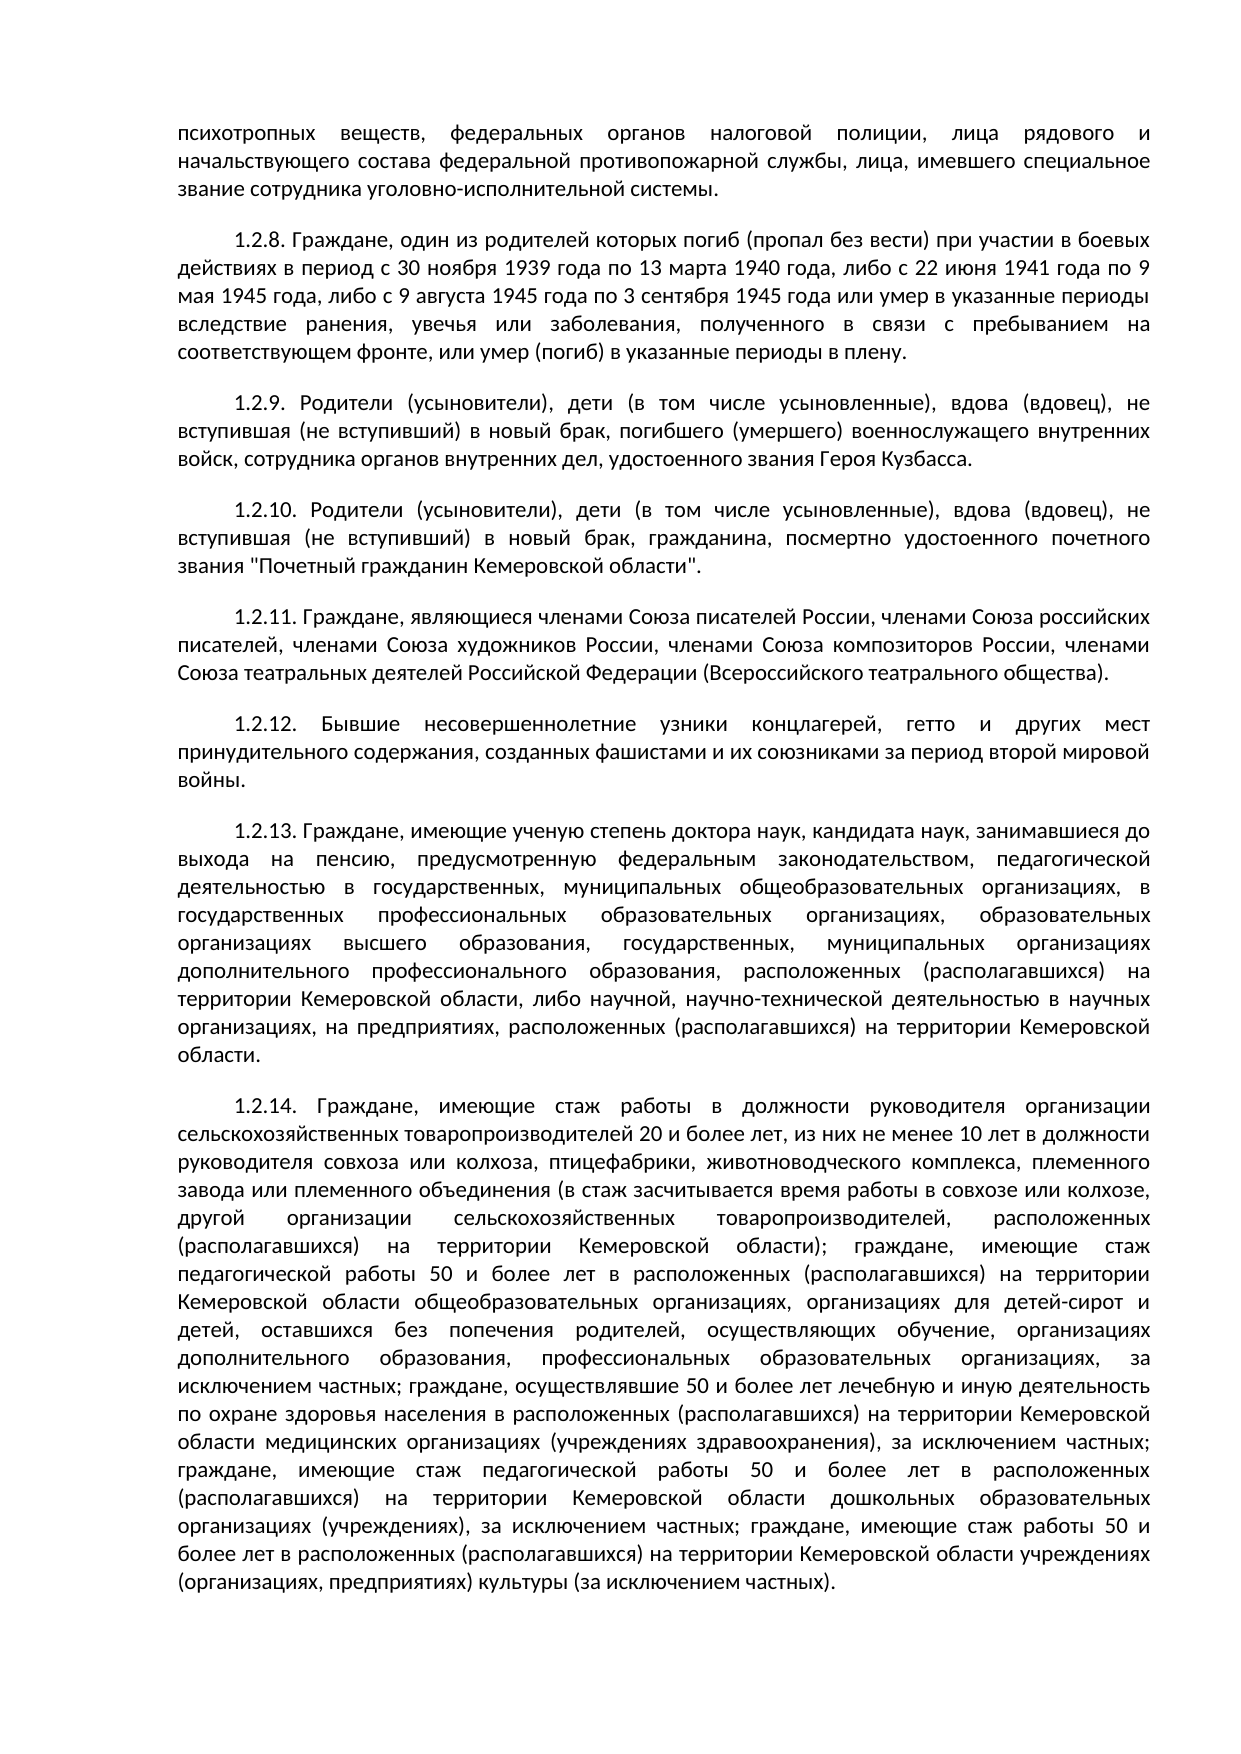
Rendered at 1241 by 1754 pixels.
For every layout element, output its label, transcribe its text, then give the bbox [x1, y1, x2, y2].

text 1.2.10. Родители (усыновители), дети (в том числе усыновленные), вдова (вдовец), не вступившая (не вступивший) в новый брак, гражданина, посмертно удостоенного почетного звания "Почетный гражданин Кемеровской области". [177, 495, 1152, 579]
text 1.2.13. Граждане, имеющие ученую степень доктора наук, кандидата наук, занимавшиеся до выхода на пенсию, предусмотренную федеральным законодательством, педагогической деятельностью в государственных, муниципальных общеобразовательных организациях, в государственных профессиональных образовательных организациях, образовательных организациях высшего образования, государственных, муниципальных организациях дополнительного профессионального образования, расположенных (располагавшихся) на территории Кемеровской области, либо научной, научно-технической деятельностью в научных организациях, на предприятиях, расположенных (располагавшихся) на территории Кемеровской области. [177, 816, 1152, 1068]
text 1.2.12. Бывшие несовершеннолетние узники концлагерей, гетто и других мест принудительного содержания, созданных фашистами и их союзниками за период второй мировой войны. [177, 709, 1152, 793]
text 1.2.8. Граждане, один из родителей которых погиб (пропал без вести) при участии в боевых действиях в период с 30 ноября 1939 года по 13 марта 1940 года, либо с 22 июня 1941 года по 9 мая 1945 года, либо с 9 августа 1945 года по 3 сентября 1945 года или умер в указанные периоды вследствие ранения, увечья или заболевания, полученного в связи с пребыванием на соответствующем фронте, или умер (погиб) в указанные периоды в плену. [177, 225, 1152, 365]
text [177, 118, 1152, 202]
text 1.2.9. Родители (усыновители), дети (в том числе усыновленные), вдова (вдовец), не вступившая (не вступивший) в новый брак, погибшего (умершего) военнослужащего внутренних войск, сотрудника органов внутренних дел, удостоенного звания Героя Кузбасса. [177, 388, 1152, 472]
text 1.2.11. Граждане, являющиеся членами Союза писателей России, членами Союза российских писателей, членами Союза художников России, членами Союза композиторов России, членами Союза театральных деятелей Российской Федерации (Всероссийского театрального общества). [177, 602, 1152, 686]
text 1.2.14. Граждане, имеющие стаж работы в должности руководителя организации сельскохозяйственных товаропроизводителей 20 и более лет, из них не менее 10 лет в должности руководителя совхоза или колхоза, птицефабрики, животноводческого комплекса, племенного завода или племенного объединения (в стаж засчитывается время работы в совхозе или колхозе, другой организации сельскохозяйственных товаропроизводителей, расположенных (располагавшихся) на территории Кемеровской области); граждане, имеющие стаж педагогической работы 50 и более лет в расположенных (располагавшихся) на территории Кемеровской области общеобразовательных организациях, организациях для детей-сирот и детей, оставшихся без попечения родителей, осуществляющих обучение, организациях дополнительного образования, профессиональных образовательных организациях, за исключением частных; граждане, осуществлявшие 50 и более лет лечебную и иную деятельность по охране здоровья населения в расположенных (располагавшихся) на территории Кемеровской области медицинских организациях (учреждениях здравоохранения), за исключением частных; граждане, имеющие стаж педагогической работы 50 и более лет в расположенных (располагавшихся) на территории Кемеровской области дошкольных образовательных организациях (учреждениях), за исключением частных; граждане, имеющие стаж работы 50 и более лет в расположенных (располагавшихся) на территории Кемеровской области учреждениях (организациях, предприятиях) культуры (за исключением частных). [177, 1091, 1152, 1596]
